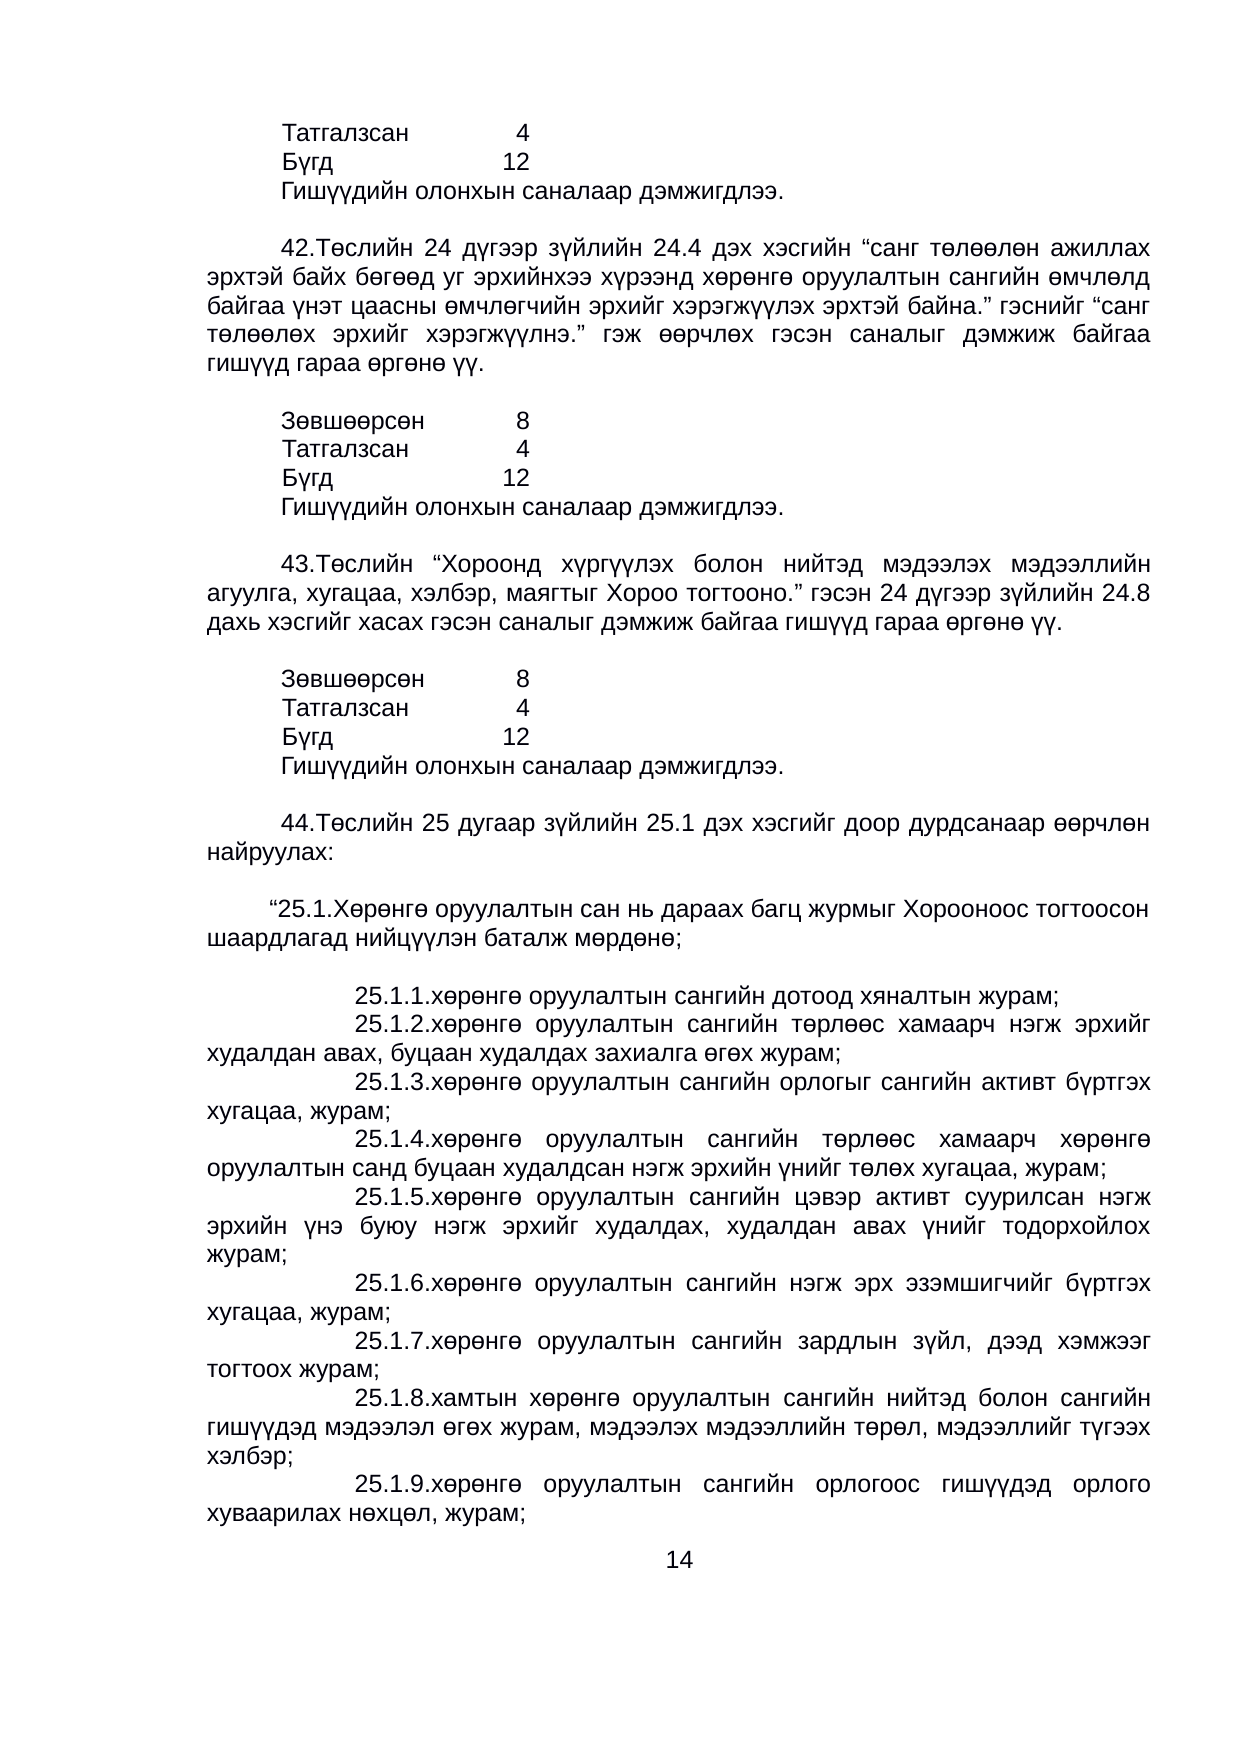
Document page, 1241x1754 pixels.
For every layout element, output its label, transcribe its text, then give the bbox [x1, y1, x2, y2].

text “25.1.Хөрөнгө оруулалтын сан нь дараах багц журмыг Хорооноос тогтоосон шаардлагад нийцүүлэн баталж мөрдөнө; [207, 894, 1152, 952]
text 25.1.4.хөрөнгө оруулалтын сангийн төрлөөс хамаарч хөрөнгө оруулалтын санд буцаан худалдсан нэгж эрхийн үнийг төлөх хугацаа, журам; [207, 1124, 1152, 1182]
text 25.1.8.хамтын хөрөнгө оруулалтын сангийн нийтэд болон сангийн гишүүдэд мэдээлэл өгөх журам, мэдээлэх мэдээллийн төрөл, мэдээллийг түгээх хэлбэр; [207, 1383, 1152, 1469]
text 25.1.9.хөрөнгө оруулалтын сангийн орлогоос гишүүдэд орлого хуваарилах нөхцөл, журам; [207, 1469, 1152, 1527]
text 25.1.5.хөрөнгө оруулалтын сангийн цэвэр активт суурилсан нэгж эрхийн үнэ буюу нэгж эрхийг худалдах, худалдан авах үнийг тодорхойлох журам; [207, 1182, 1152, 1268]
text Татгалзсан 4 [207, 693, 1152, 722]
text Зөвшөөрсөн 8 [207, 406, 1152, 434]
text Бүгд 12 [207, 147, 1152, 176]
text Зөвшөөрсөн 8 [207, 664, 1152, 693]
text 43.Төслийн “Хороонд хүргүүлэх болон нийтэд мэдээлэх мэдээллийн агуулга, хугацаа, хэлбэр, маягтыг Хороо тогтооно.” гэсэн 24 дүгээр зүйлийн 24.8 дахь хэсгийг хасах гэсэн саналыг дэмжиж байгаа гишүүд гараа өргөнө үү. [207, 549, 1152, 636]
text 25.1.6.хөрөнгө оруулалтын сангийн нэгж эрх эзэмшигчийг бүртгэх хугацаа, журам; [207, 1268, 1152, 1326]
text Гишүүдийн олонхын саналаар дэмжигдлээ. [207, 176, 1152, 204]
text Татгалзсан 4 [207, 434, 1152, 463]
text Бүгд 12 [207, 463, 1152, 492]
text Гишүүдийн олонхын саналаар дэмжигдлээ. [207, 751, 1152, 779]
text 25.1.2.хөрөнгө оруулалтын сангийн төрлөөс хамаарч нэгж эрхийг худалдан авах, буцаан худалдах захиалга өгөх журам; [207, 1009, 1152, 1067]
text 25.1.7.хөрөнгө оруулалтын сангийн зардлын зүйл, дээд хэмжээг тогтоох журам; [207, 1326, 1152, 1383]
text 42.Төслийн 24 дүгээр зүйлийн 24.4 дэх хэсгийн “санг төлөөлөн ажиллах эрхтэй байх бөгөөд уг эрхийнхээ хүрээнд хөрөнгө оруулалтын сангийн өмчлөлд байгаа үнэт цаасны өмчлөгчийн эрхийг хэрэгжүүлэх эрхтэй байна.” гэснийг “санг төлөөлөх эрхийг хэрэгжүүлнэ.” гэж өөрчлөх гэсэн саналыг дэмжиж байгаа гишүүд гараа өргөнө үү. [207, 233, 1152, 377]
text 44.Төслийн 25 дугаар зүйлийн 25.1 дэх хэсгийг доор дурдсанаар өөрчлөн найруулах: [207, 808, 1152, 866]
text Гишүүдийн олонхын саналаар дэмжигдлээ. [207, 492, 1152, 521]
text Татгалзсан 4 [207, 118, 1152, 147]
text Бүгд 12 [207, 722, 1152, 751]
text 25.1.3.хөрөнгө оруулалтын сангийн орлогыг сангийн активт бүртгэх хугацаа, журам; [207, 1067, 1152, 1124]
text 25.1.1.хөрөнгө оруулалтын сангийн дотоод хяналтын журам; [207, 981, 1152, 1009]
